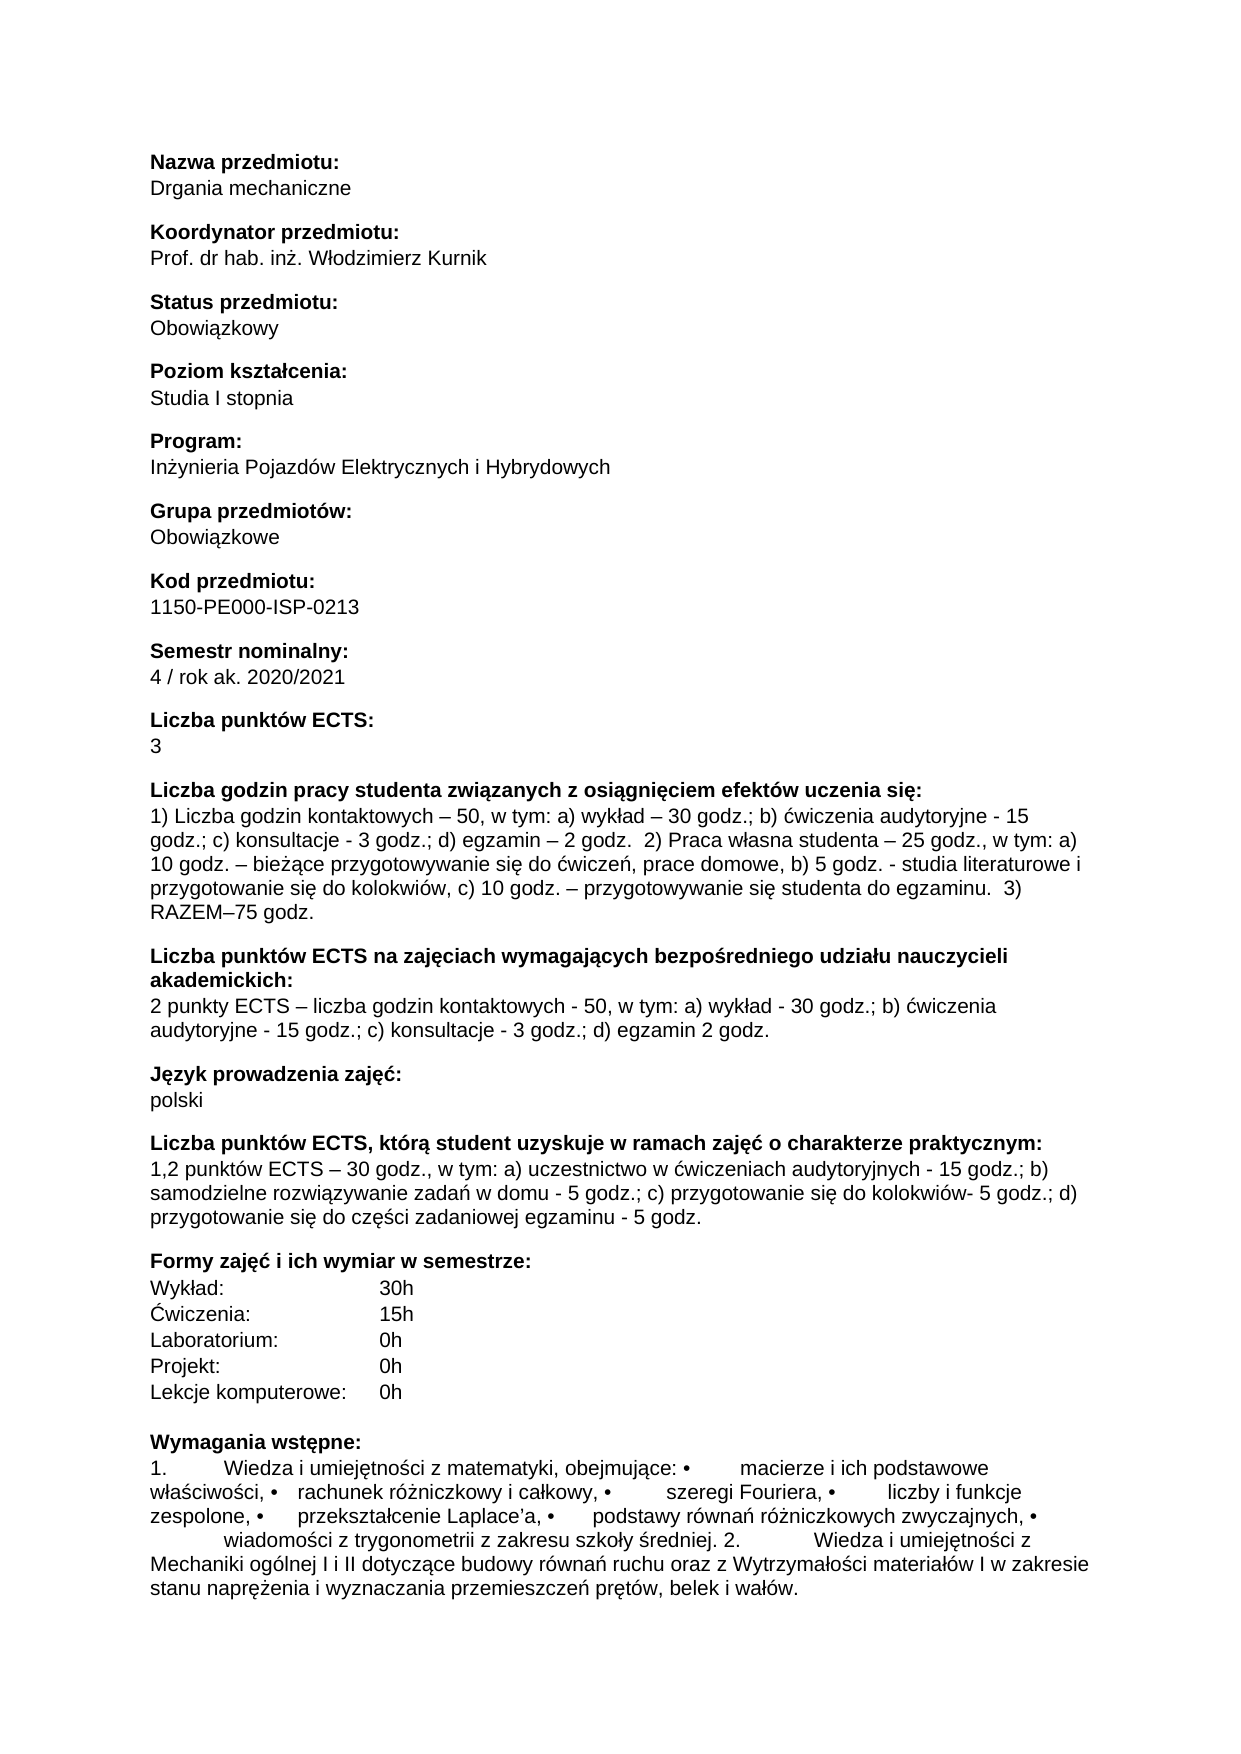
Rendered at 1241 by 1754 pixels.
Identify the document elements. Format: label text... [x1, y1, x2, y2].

text Koordynator przedmiotu: [150, 220, 1090, 244]
table_cell Projekt: [140, 1354, 367, 1378]
text Studia I stopnia [150, 385, 1090, 409]
text 3 [150, 734, 1090, 758]
text Grupa przedmiotów: [150, 499, 1090, 523]
text 4 / rok ak. 2020/2021 [150, 664, 1090, 688]
text Obowiązkowe [150, 525, 1090, 549]
text Język prowadzenia zajęć: [150, 1061, 1090, 1085]
text 1,2 punktów ECTS – 30 godz., w tym: a) uczestnictwo w ćwiczeniach audytoryjnych - 15 godz.; b) samodzielne rozwiązywanie zadań w domu - 5 godz.; c) przygotowanie się do kolokwiów- 5 godz.; d) przygotowanie się do części zadaniowej egzaminu - 5 godz. [150, 1157, 1090, 1229]
text Poziom kształcenia: [150, 359, 1090, 383]
table_cell 0h [369, 1378, 597, 1404]
text Program: [150, 429, 1090, 453]
text Wymagania wstępne: [150, 1430, 1090, 1454]
table_cell 0h [369, 1326, 597, 1352]
text 1150-PE000-ISP-0213 [150, 595, 1090, 619]
text Drgania mechaniczne [150, 176, 1090, 200]
table_cell 0h [369, 1352, 597, 1378]
table_cell Lekcje komputerowe: [140, 1380, 367, 1404]
text Kod przedmiotu: [150, 569, 1090, 593]
table_header 30h [369, 1276, 597, 1300]
text polski [150, 1087, 1090, 1111]
table_cell 15h [369, 1300, 597, 1326]
text Formy zajęć i ich wymiar w semestrze: [150, 1249, 1090, 1273]
text Nazwa przedmiotu: [150, 150, 1090, 174]
text Obowiązkowy [150, 316, 1090, 339]
text Semestr nominalny: [150, 638, 1090, 662]
text 1. Wiedza i umiejętności z matematyki, obejmujące: • macierze i ich podstawowe właściwości, • rachunek różniczkowy i całkowy, • szeregi Fouriera, • liczby i funkcje zespolone, • przekształcenie Laplace’a, • podstawy równań różniczkowych zwyczajnych, • wiadomości z trygonometrii z zakresu szkoły średniej. 2. Wiedza i umiejętności z Mechaniki ogólnej I i II dotyczące budowy równań ruchu oraz z Wytrzymałości materiałów I w zakresie stanu naprężenia i wyznaczania przemieszczeń prętów, belek i wałów. [150, 1456, 1090, 1599]
text Liczba punktów ECTS na zajęciach wymagających bezpośredniego udziału nauczycieli akademickich: [150, 944, 1090, 992]
text 2 punkty ECTS – liczba godzin kontaktowych - 50, w tym: a) wykład - 30 godz.; b) ćwiczenia audytoryjne - 15 godz.; c) konsultacje - 3 godz.; d) egzamin 2 godz. [150, 994, 1090, 1042]
text 1) Liczba godzin kontaktowych – 50, w tym: a) wykład – 30 godz.; b) ćwiczenia audytoryjne - 15 godz.; c) konsultacje - 3 godz.; d) egzamin – 2 godz. 2) Praca własna studenta – 25 godz., w tym: a) 10 godz. – bieżące przygotowywanie się do ćwiczeń, prace domowe, b) 5 godz. - studia literaturowe i przygotowanie się do kolokwiów, c) 10 godz. – przygotowywanie się studenta do egzaminu. 3) RAZEM–75 godz. [150, 804, 1090, 924]
text Status przedmiotu: [150, 289, 1090, 313]
text Liczba godzin pracy studenta związanych z osiągnięciem efektów uczenia się: [150, 778, 1090, 802]
text Inżynieria Pojazdów Elektrycznych i Hybrydowych [150, 455, 1090, 479]
table_header Wykład: [140, 1276, 367, 1300]
text Liczba punktów ECTS, którą student uzyskuje w ramach zajęć o charakterze praktycznym: [150, 1131, 1090, 1155]
table_cell Laboratorium: [140, 1328, 367, 1352]
text Liczba punktów ECTS: [150, 708, 1090, 732]
text Prof. dr hab. inż. Włodzimierz Kurnik [150, 246, 1090, 270]
table_cell Ćwiczenia: [140, 1302, 367, 1326]
